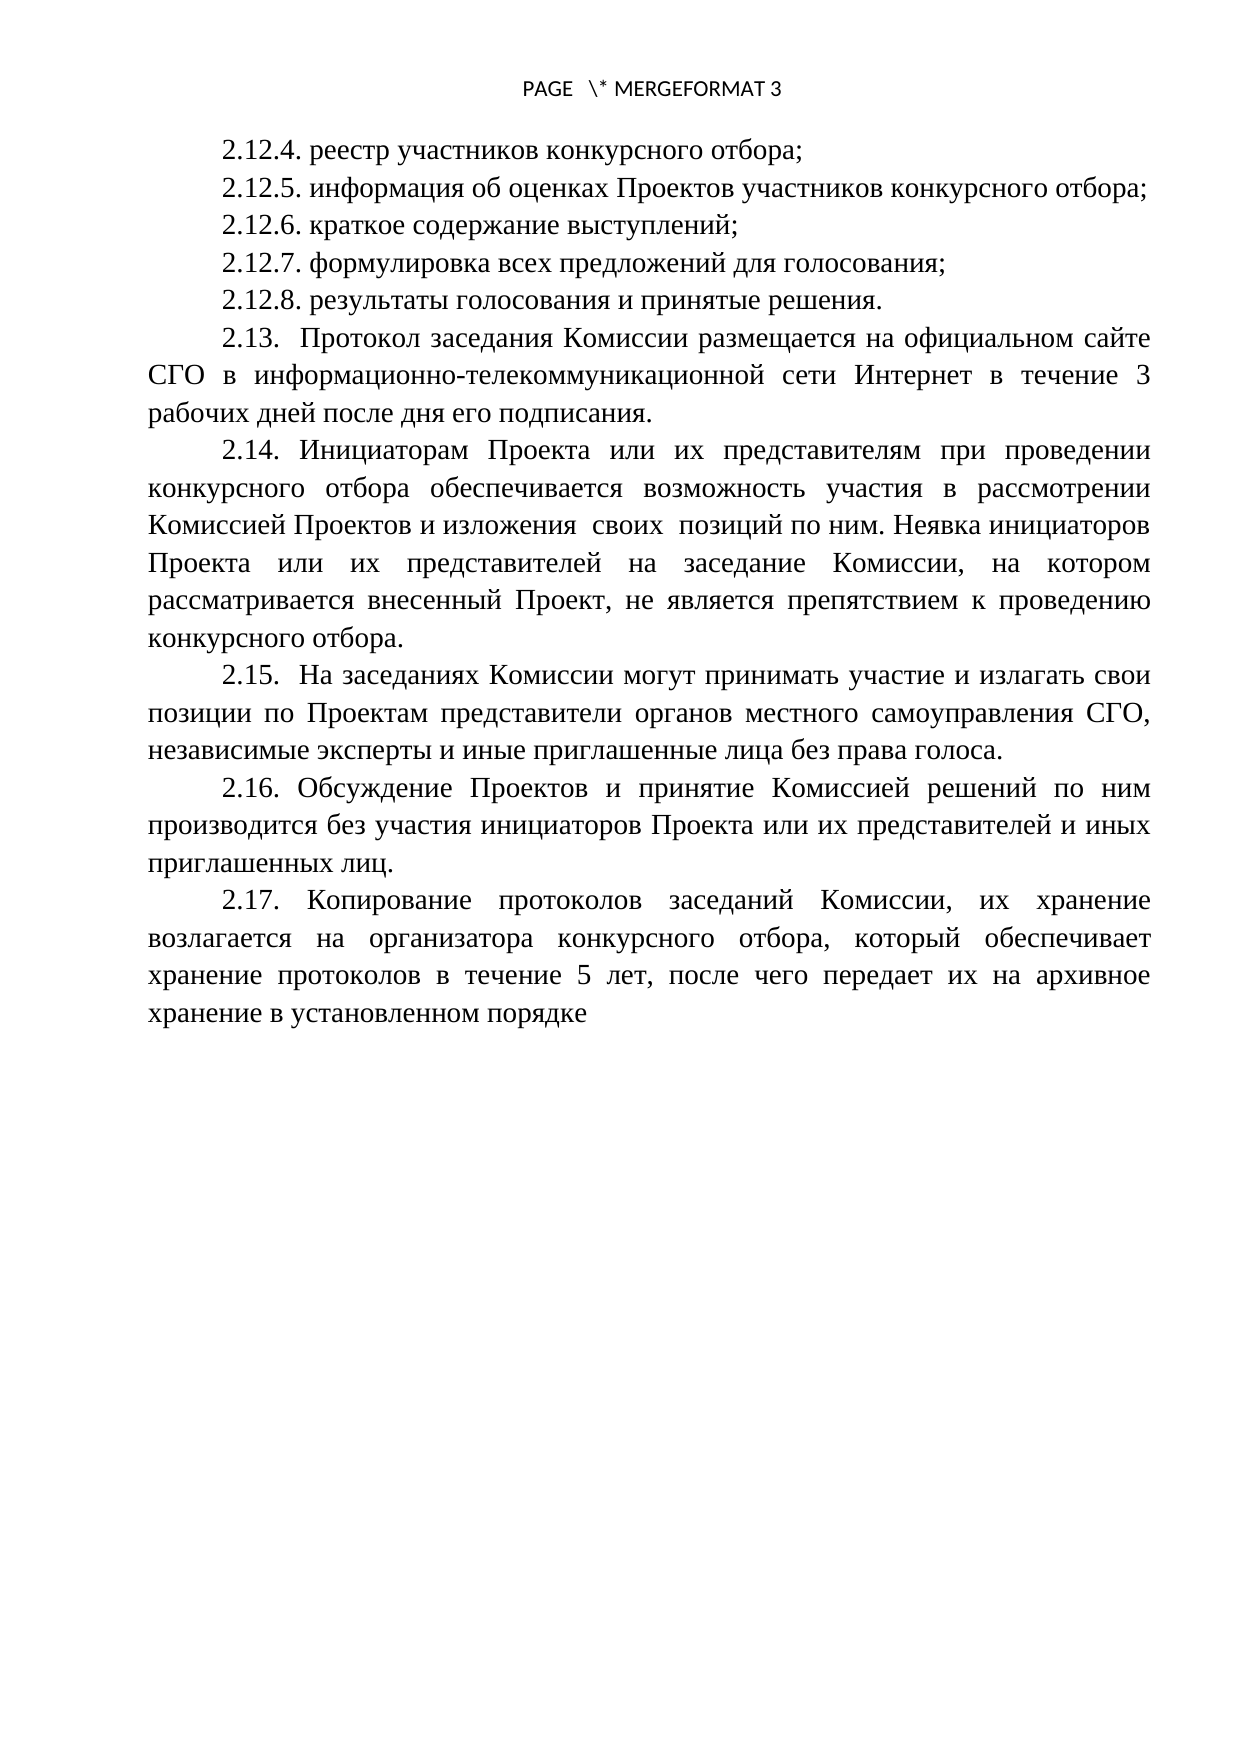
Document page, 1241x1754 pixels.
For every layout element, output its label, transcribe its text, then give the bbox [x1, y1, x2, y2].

text 2.13. Протокол заседания Комиссии размещается на официальном сайте СГО в информационно-телекоммуникационной сети Интернет в течение 3 рабочих дней после дня его подписания. [148, 317, 1152, 430]
text 2.12.4. реестр участников конкурсного отбора; [148, 130, 1152, 167]
text 2.15. На заседаниях Комиссии могут принимать участие и излагать свои позиции по Проектам представители органов местного самоуправления СГО, независимые эксперты и иные приглашенные лица без права голоса. [148, 655, 1152, 767]
text 2.12.6. краткое содержание выступлений; [148, 205, 1152, 242]
text 2.16. Обсуждение Проектов и принятие Комиссией решений по ним производится без участия инициаторов Проекта или их представителей и иных приглашенных лиц. [148, 767, 1152, 880]
text 2.14. Инициаторам Проекта или их представителям при проведении конкурсного отбора обеспечивается возможность участия в рассмотрении Комиссией Проектов и изложения своих позиций по ним. Неявка инициаторов Проекта или их представителей на заседание Комиссии, на котором рассматривается внесенный Проект, не является препятствием к проведению конкурсного отбора. [148, 430, 1152, 655]
text 2.17. Копирование протоколов заседаний Комиссии, их хранение возлагается на организатора конкурсного отбора, который обеспечивает хранение протоколов в течение 5 лет, после чего передает их на архивное хранение в установленном порядке [148, 880, 1152, 1030]
text 2.12.7. формулировка всех предложений для голосования; [148, 242, 1152, 280]
text 2.12.8. результаты голосования и принятые решения. [148, 280, 1152, 317]
text 2.12.5. информация об оценках Проектов участников конкурсного отбора; [148, 167, 1152, 205]
